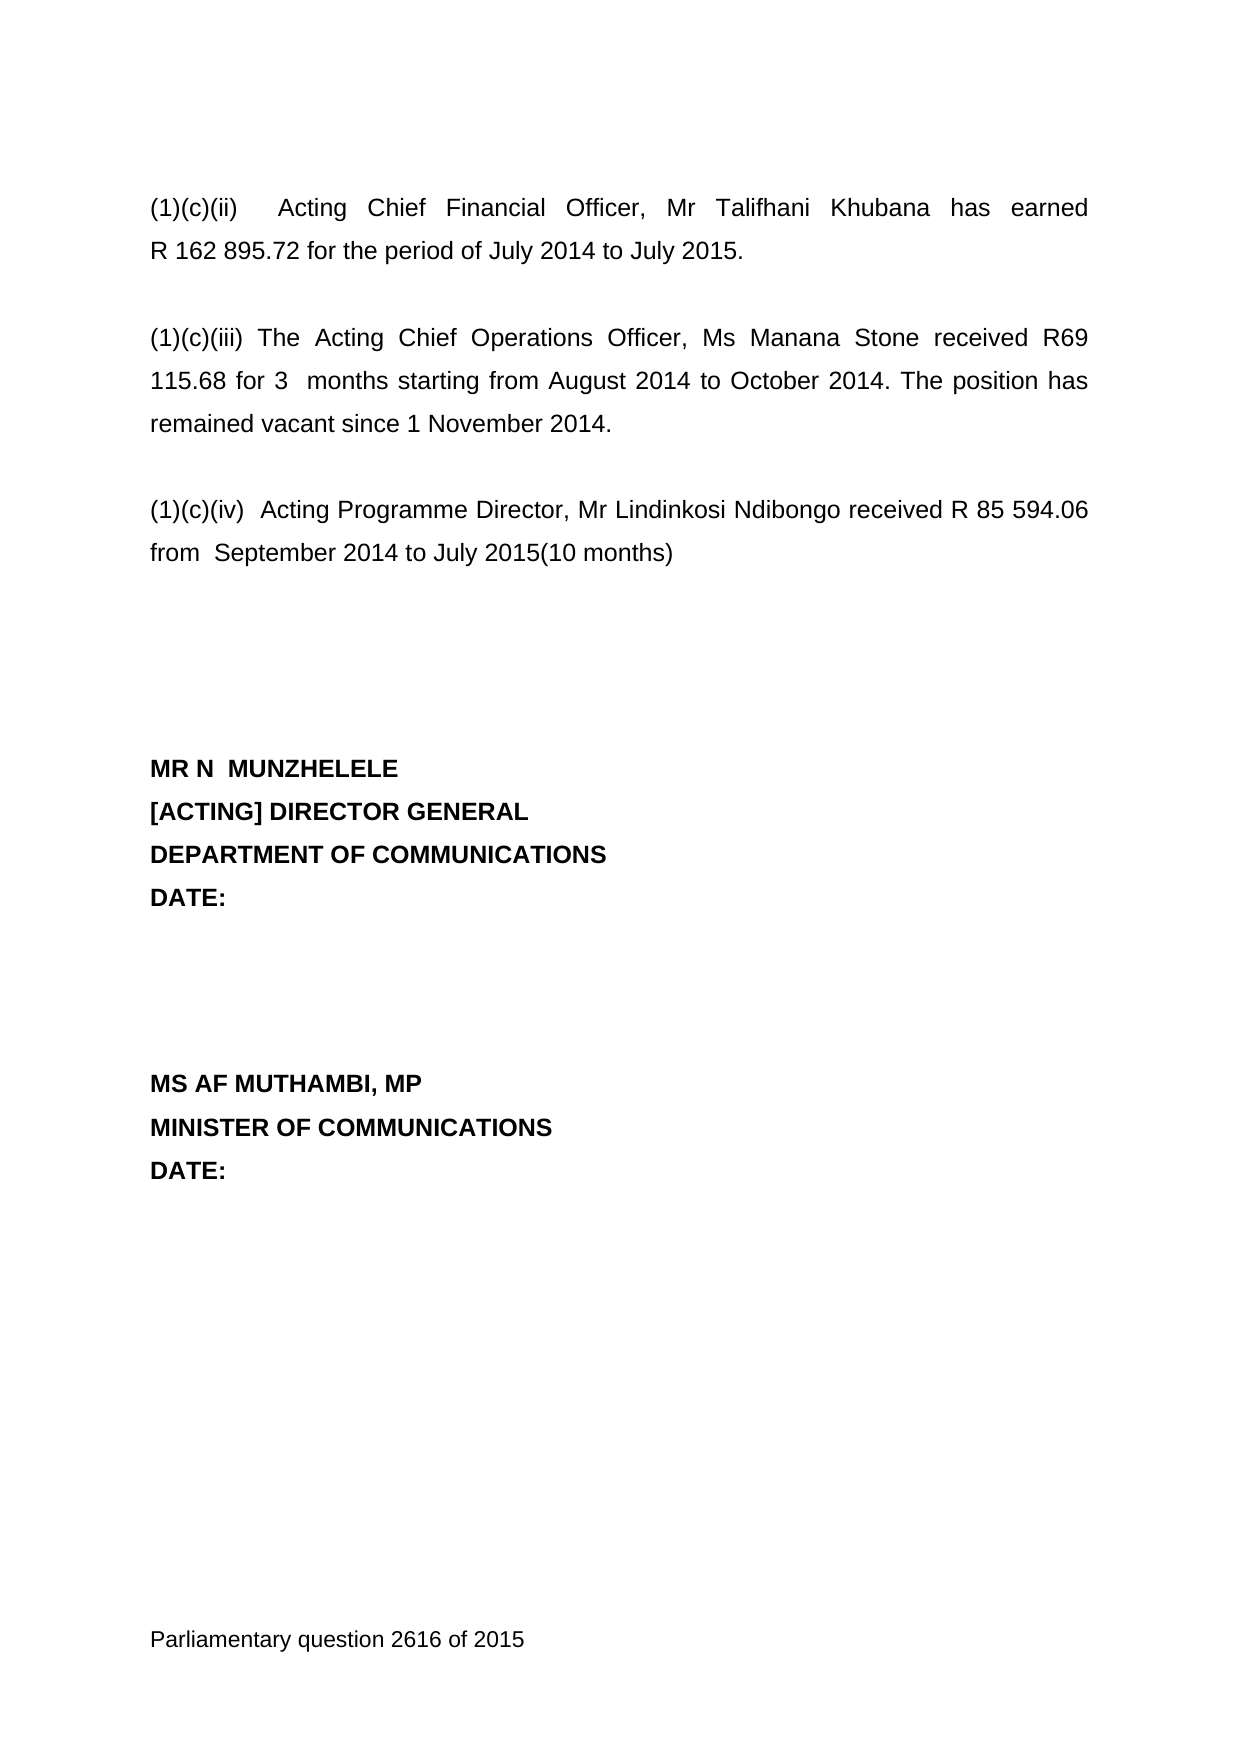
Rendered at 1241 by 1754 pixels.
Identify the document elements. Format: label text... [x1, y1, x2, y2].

text (1)(c)(iv) Acting Programme Director, Mr Lindinkosi Ndibongo received R 85 594.06 from September 2014 to July 2015(10 months) [150, 495, 1090, 567]
text [ACTING] DIRECTOR GENERAL [150, 797, 1090, 826]
text MR N MUNZHELELE [150, 754, 1090, 782]
text (1)(c)(ii) Acting Chief Financial Officer, Mr Talifhani Khubana has earned R 162 895.72 for the period of July 2014 to July 2015. [150, 193, 1090, 265]
text DEPARTMENT OF COMMUNICATIONS [150, 840, 1090, 869]
text MS AF MUTHAMBI, MP [150, 1069, 1090, 1098]
text MINISTER OF COMMUNICATIONS [150, 1112, 1090, 1141]
text (1)(c)(iii) The Acting Chief Operations Officer, Ms Manana Stone received R69 115.68 for 3 months starting from August 2014 to October 2014. The position has remained vacant since 1 November 2014. [150, 322, 1090, 437]
text DATE: [150, 883, 1090, 912]
text DATE: [150, 1156, 1090, 1184]
